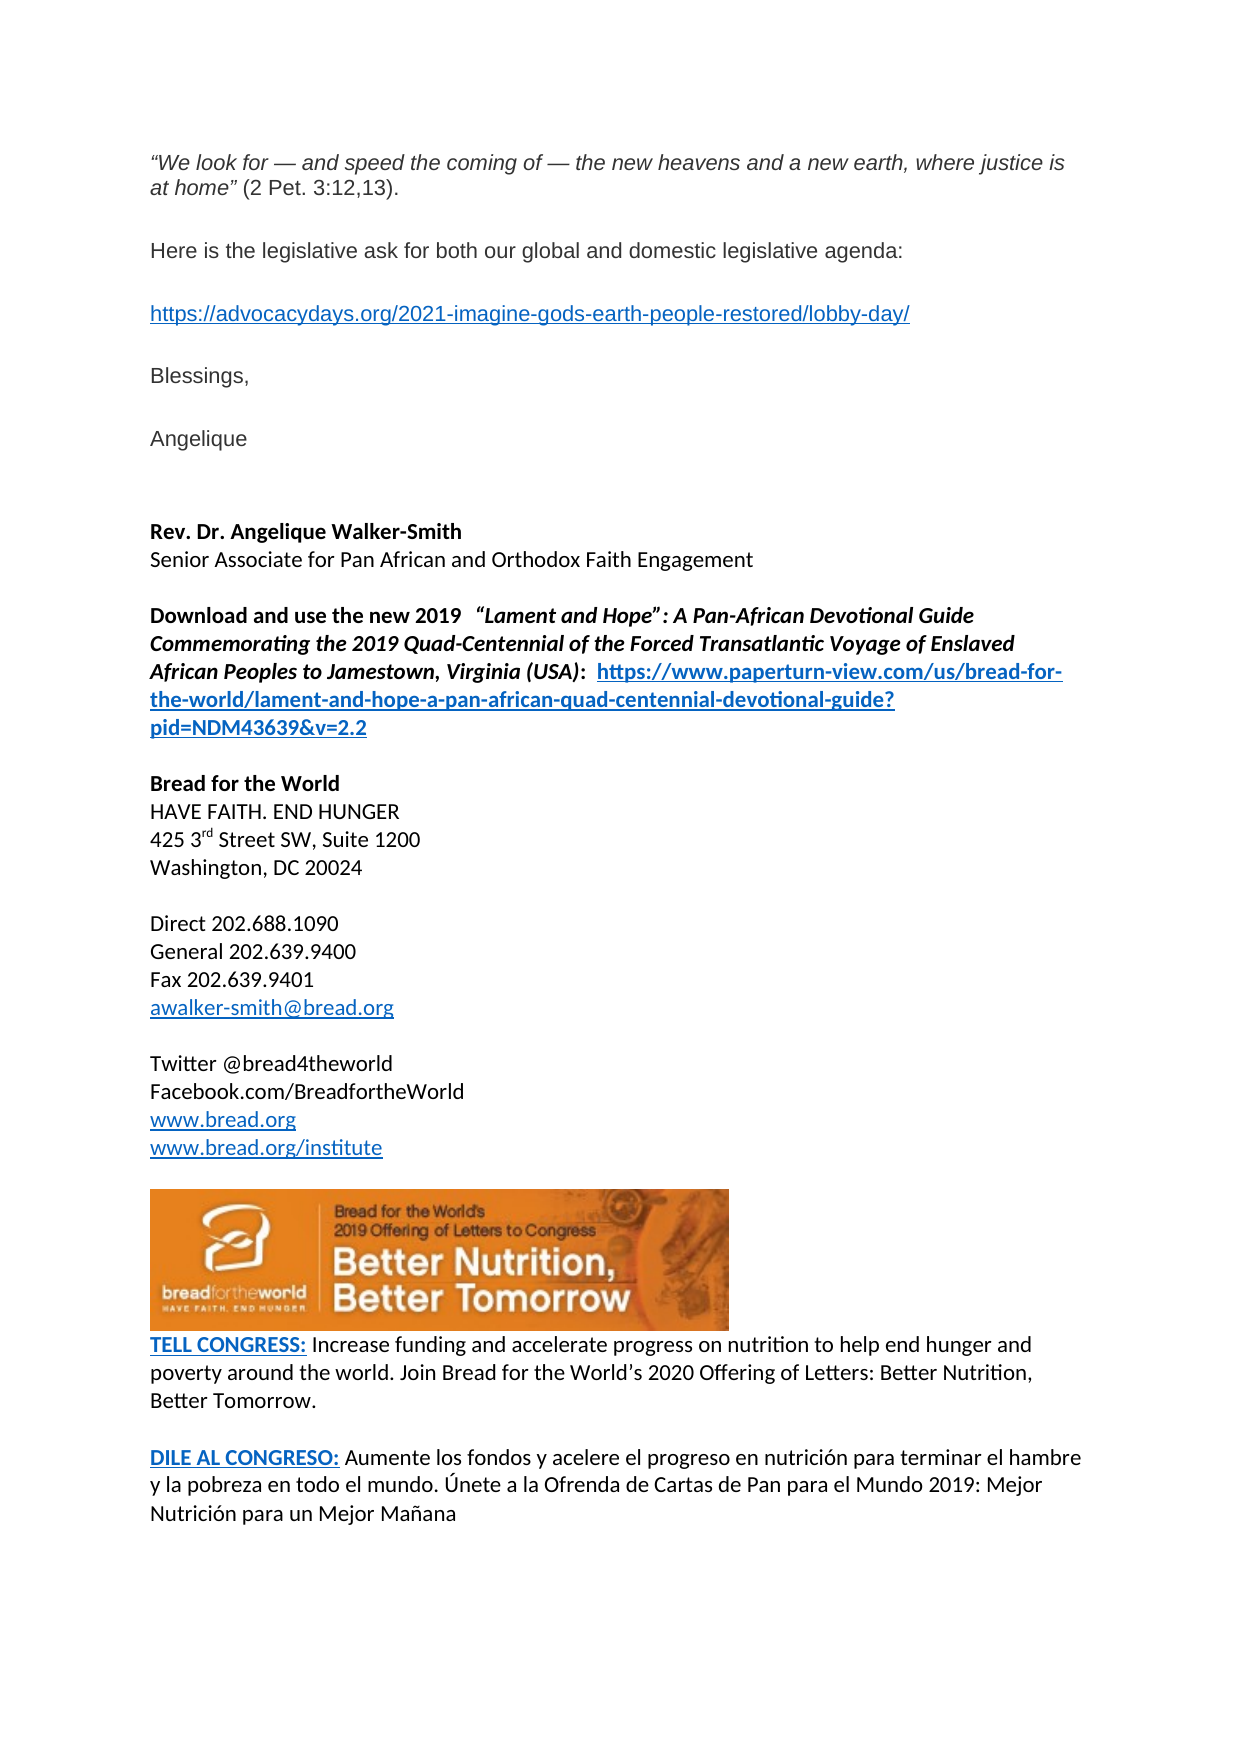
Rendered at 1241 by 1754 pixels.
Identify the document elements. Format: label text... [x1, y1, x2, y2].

text www.bread.org/institute [150, 1133, 1090, 1161]
text Rev. Dr. Angelique Walker-Smith [150, 517, 1090, 545]
text HAVE FAITH. END HUNGER [150, 797, 1090, 825]
text Fax 202.639.9401 [150, 965, 1090, 993]
text Direct 202.688.1090 [150, 909, 1090, 937]
text www.bread.org [150, 1105, 1090, 1133]
text Angelique [150, 426, 1090, 451]
text Washington, DC 20024 [150, 853, 1090, 881]
text Download and use the new 2019 “Lament and Hope”: A Pan-African Devotional Guide Commemorating the 2019 Quad-Centennial of the Forced Transatlantic Voyage of Enslaved African Peoples to Jamestown, Virginia (USA): https://www.paperturn-view.com/us/bread-for-the-world/lament-and-hope-a-pan-african-quad-centennial-devotional-guide?pid=NDM43639&v=2.2 [150, 601, 1090, 741]
text Facebook.com/BreadfortheWorld [150, 1077, 1090, 1105]
text awalker-smith@bread.org [150, 993, 1090, 1021]
text Senior Associate for Pan African and Orthodox Faith Engagement [150, 545, 1090, 573]
text Bread for the World [150, 769, 1090, 797]
text General 202.639.9400 [150, 937, 1090, 965]
text “We look for — and speed the coming of — the new heavens and a new earth, where justice is at home” (2 Pet. 3:12,13). [150, 150, 1090, 200]
text Here is the legislative ask for both our global and domestic legislative agenda: [150, 238, 1090, 263]
text Twitter @bread4theworld [150, 1049, 1090, 1077]
text Blessings, [150, 363, 1090, 388]
picture [150, 1189, 729, 1331]
text 425 3rd Street SW, Suite 1200 [150, 825, 1090, 853]
text https://advocacydays.org/2021-imagine-gods-earth-people-restored/lobby-day/ [150, 301, 1090, 326]
